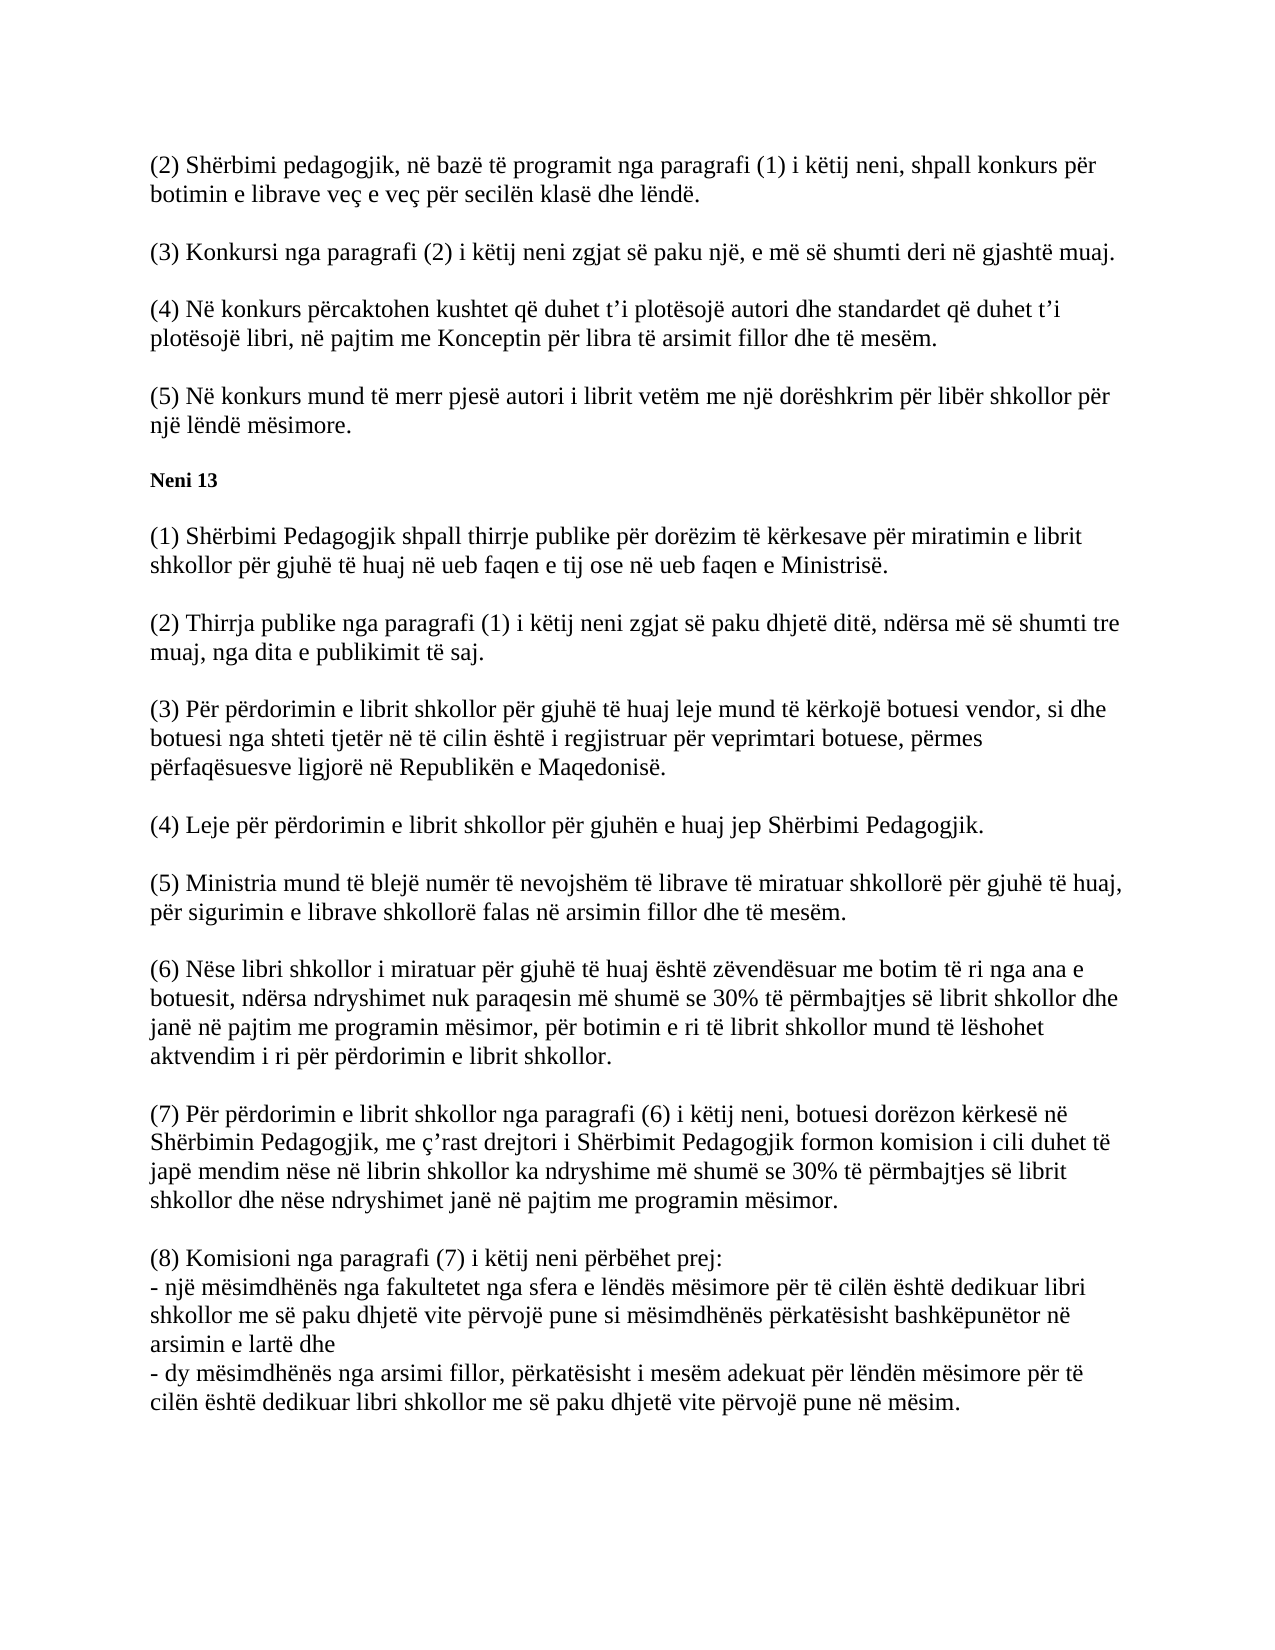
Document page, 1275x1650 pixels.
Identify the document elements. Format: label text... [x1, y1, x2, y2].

text (3) Për përdorimin e librit shkollor për gjuhë të huaj leje mund të kërkojë botuesi vendor, si dhe botuesi nga shteti tjetër në të cilin është i regjistruar për veprimtari botuese, përmes përfaqësuesve ligjorë në Republikën e Maqedonisë. [150, 694, 1125, 781]
text (4) Në konkurs përcaktohen kushtet që duhet t’i plotësojë autori dhe standardet që duhet t’i plotësojë libri, në pajtim me Konceptin për libra të arsimit fillor dhe të mesëm. [150, 294, 1125, 352]
text (5) Ministria mund të blejë numër të nevojshëm të librave të miratuar shkollorë për gjuhë të huaj, për sigurimin e librave shkollorë falas në arsimin fillor dhe të mesëm. [150, 868, 1125, 925]
text (3) Konkursi nga paragrafi (2) i këtij neni zgjat së paku një, e më së shumti deri në gjashtë muaj. [150, 237, 1125, 265]
text (5) Në konkurs mund të merr pjesë autori i librit vetëm me një dorëshkrim për libër shkollor për një lëndë mësimore. [150, 381, 1125, 439]
text Neni 13 [150, 468, 1125, 492]
text (1) Shërbimi Pedagogjik shpall thirrje publike për dorëzim të kërkesave për miratimin e librit shkollor për gjuhë të huaj në ueb faqen e tij ose në ueb faqen e Ministrisë. [150, 521, 1125, 579]
text (2) Thirrja publike nga paragrafi (1) i këtij neni zgjat së paku dhjetë ditë, ndërsa më së shumti tre muaj, nga dita e publikimit të saj. [150, 608, 1125, 665]
text (4) Leje për përdorimin e librit shkollor për gjuhën e huaj jep Shërbimi Pedagogjik. [150, 810, 1125, 839]
text (2) Shërbimi pedagogjik, në bazë të programit nga paragrafi (1) i këtij neni, shpall konkurs për botimin e librave veç e veç për secilën klasë dhe lëndë. [150, 150, 1125, 207]
text (8) Komisioni nga paragrafi (7) i këtij neni përbëhet prej: - një mësimdhënës nga fakultetet nga sfera e lëndës mësimore për të cilën është dedikuar libri shkollor me së paku dhjetë vite përvojë pune si mësimdhënës përkatësisht bashkëpunëtor në arsimin e lartë dhe - dy mësimdhënës nga arsimi fillor, përkatësisht i mesëm adekuat për lëndën mësimore për të cilën është dedikuar libri shkollor me së paku dhjetë vite përvojë pune në mësim. [150, 1243, 1125, 1415]
text (6) Nëse libri shkollor i miratuar për gjuhë të huaj është zëvendësuar me botim të ri nga ana e botuesit, ndërsa ndryshimet nuk paraqesin më shumë se 30% të përmbajtjes së librit shkollor dhe janë në pajtim me programin mësimor, për botimin e ri të librit shkollor mund të lëshohet aktvendim i ri për përdorimin e librit shkollor. [150, 954, 1125, 1069]
text (7) Për përdorimin e librit shkollor nga paragrafi (6) i këtij neni, botuesi dorëzon kërkesë në Shërbimin Pedagogjik, me ç’rast drejtori i Shërbimit Pedagogjik formon komision i cili duhet të japë mendim nëse në librin shkollor ka ndryshime më shumë se 30% të përmbajtjes së librit shkollor dhe nëse ndryshimet janë në pajtim me programin mësimor. [150, 1099, 1125, 1214]
